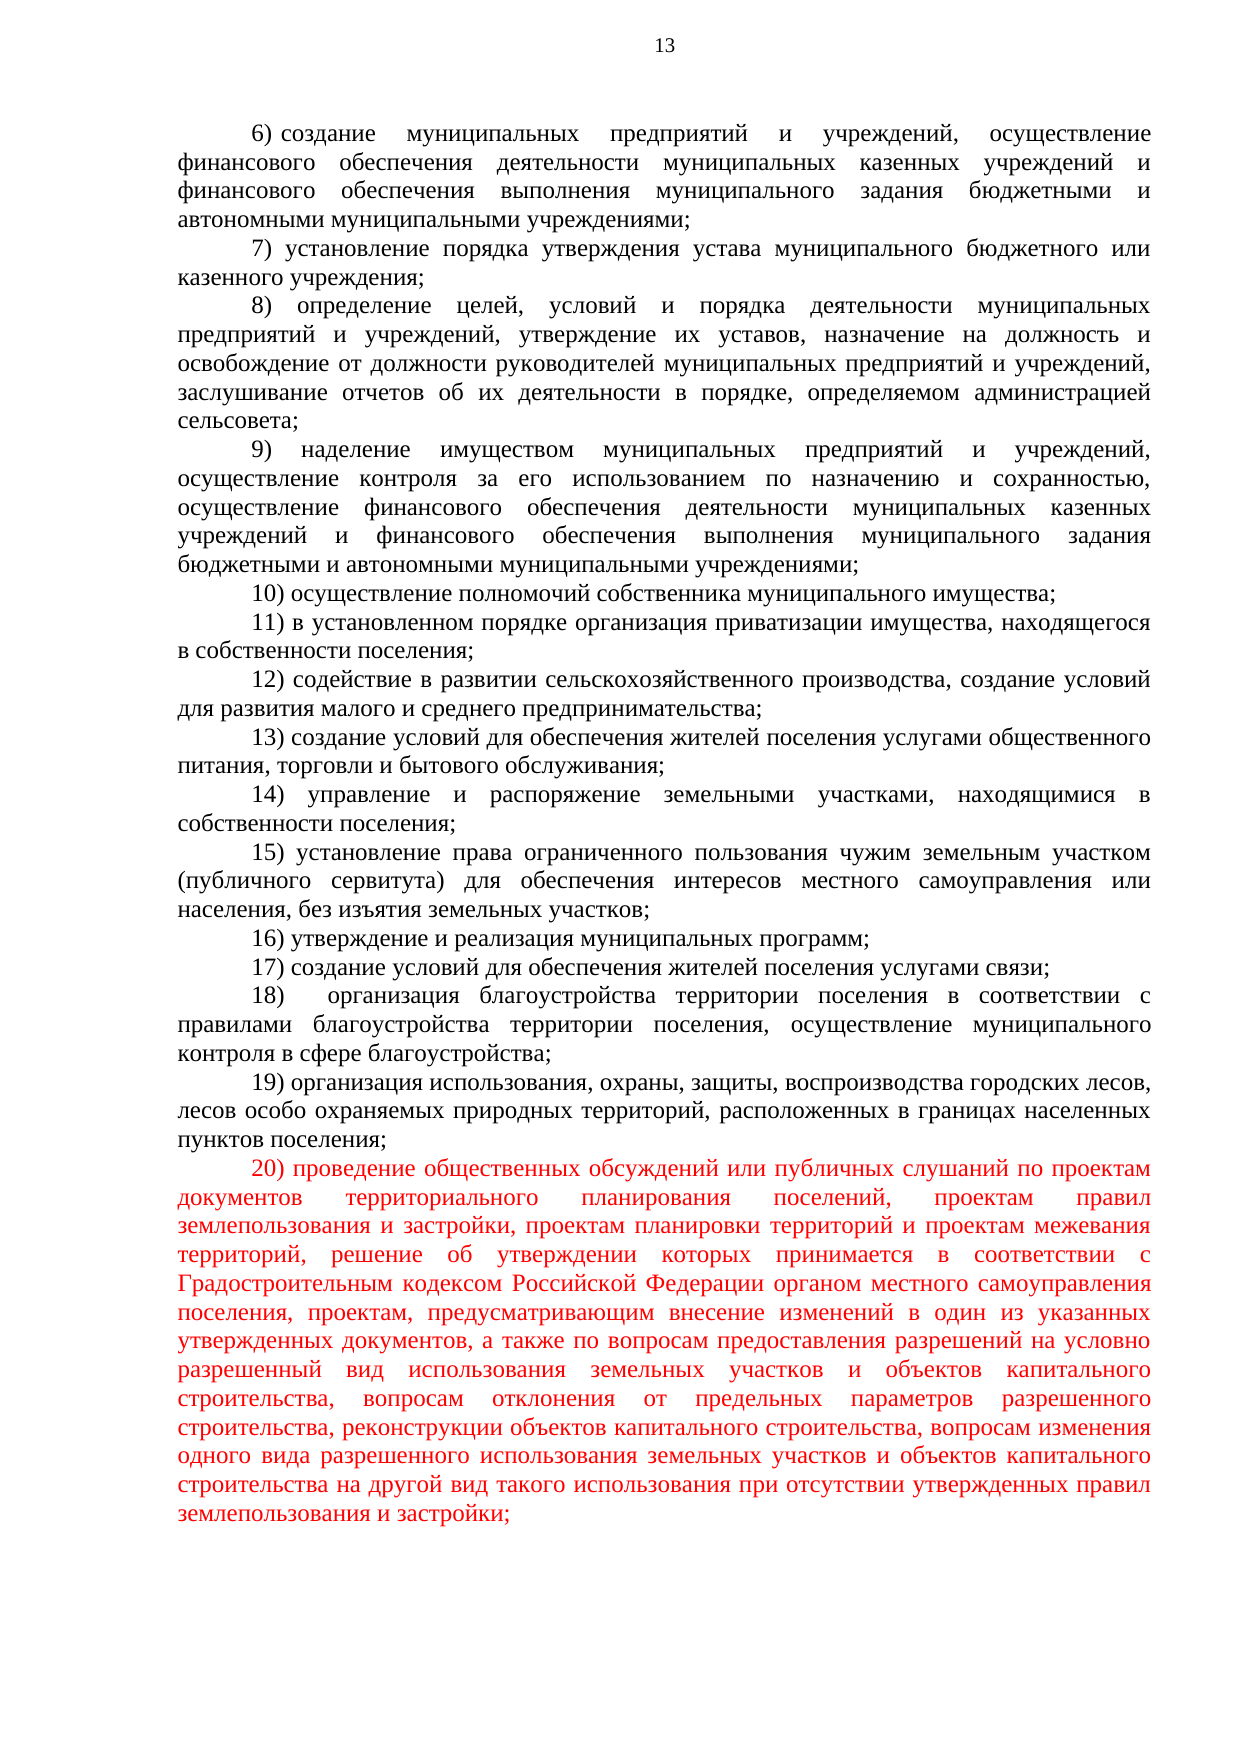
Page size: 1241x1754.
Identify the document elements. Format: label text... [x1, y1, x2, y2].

text 10) осуществление полномочий собственника муниципального имущества; [177, 578, 1152, 607]
text 16) утверждение и реализация муниципальных программ; [177, 923, 1152, 952]
text 7) установление порядка утверждения устава муниципального бюджетного или казенного учреждения; [177, 233, 1152, 291]
text 13) создание условий для обеспечения жителей поселения услугами общественного питания, торговли и бытового обслуживания; [177, 722, 1152, 779]
text 19) организация использования, охраны, защиты, воспроизводства городских лесов, лесов особо охраняемых природных территорий, расположенных в границах населенных пунктов поселения; [177, 1067, 1152, 1153]
text 9) наделение имуществом муниципальных предприятий и учреждений, осуществление контроля за его использованием по назначению и сохранностью, осуществление финансового обеспечения деятельности муниципальных казенных учреждений и финансового обеспечения выполнения муниципального задания бюджетными и автономными муниципальными учреждениями; [177, 434, 1152, 578]
text 8) определение целей, условий и порядка деятельности муниципальных предприятий и учреждений, утверждение их уставов, назначение на должность и освобождение от должности руководителей муниципальных предприятий и учреждений, заслушивание отчетов об их деятельности в порядке, определяемом администрацией сельсовета; [177, 291, 1152, 434]
text 20) проведение общественных обсуждений или публичных слушаний по проектам документов территориального планирования поселений, проектам правил землепользования и застройки, проектам планировки территорий и проектам межевания территорий, решение об утверждении которых принимается в соответствии с Градостроительным кодексом Российской Федерации органом местного самоуправления поселения, проектам, предусматривающим внесение изменений в один из указанных утвержденных документов, а также по вопросам предоставления разрешений на условно разрешенный вид использования земельных участков и объектов капитального строительства, вопросам отклонения от предельных параметров разрешенного строительства, реконструкции объектов капитального строительства, вопросам изменения одного вида разрешенного использования земельных участков и объектов капитального строительства на другой вид такого использования при отсутствии утвержденных правил землепользования и застройки; [177, 1153, 1152, 1527]
text 12) содействие в развитии сельскохозяйственного производства, создание условий для развития малого и среднего предпринимательства; [177, 664, 1152, 722]
text 17) создание условий для обеспечения жителей поселения услугами связи; [177, 952, 1152, 981]
text 6) создание муниципальных предприятий и учреждений, осуществление финансового обеспечения деятельности муниципальных казенных учреждений и финансового обеспечения выполнения муниципального задания бюджетными и автономными муниципальными учреждениями; [177, 118, 1152, 233]
text 14) управление и распоряжение земельными участками, находящимися в собственности поселения; [177, 779, 1152, 837]
text 11) в установленном порядке организация приватизации имущества, находящегося в собственности поселения; [177, 607, 1152, 664]
text 15) установление права ограниченного пользования чужим земельным участком (публичного сервитута) для обеспечения интересов местного самоуправления или населения, без изъятия земельных участков; [177, 837, 1152, 923]
text 18) организация благоустройства территории поселения в соответствии с правилами благоустройства территории поселения, осуществление муниципального контроля в сфере благоустройства; [177, 981, 1152, 1067]
